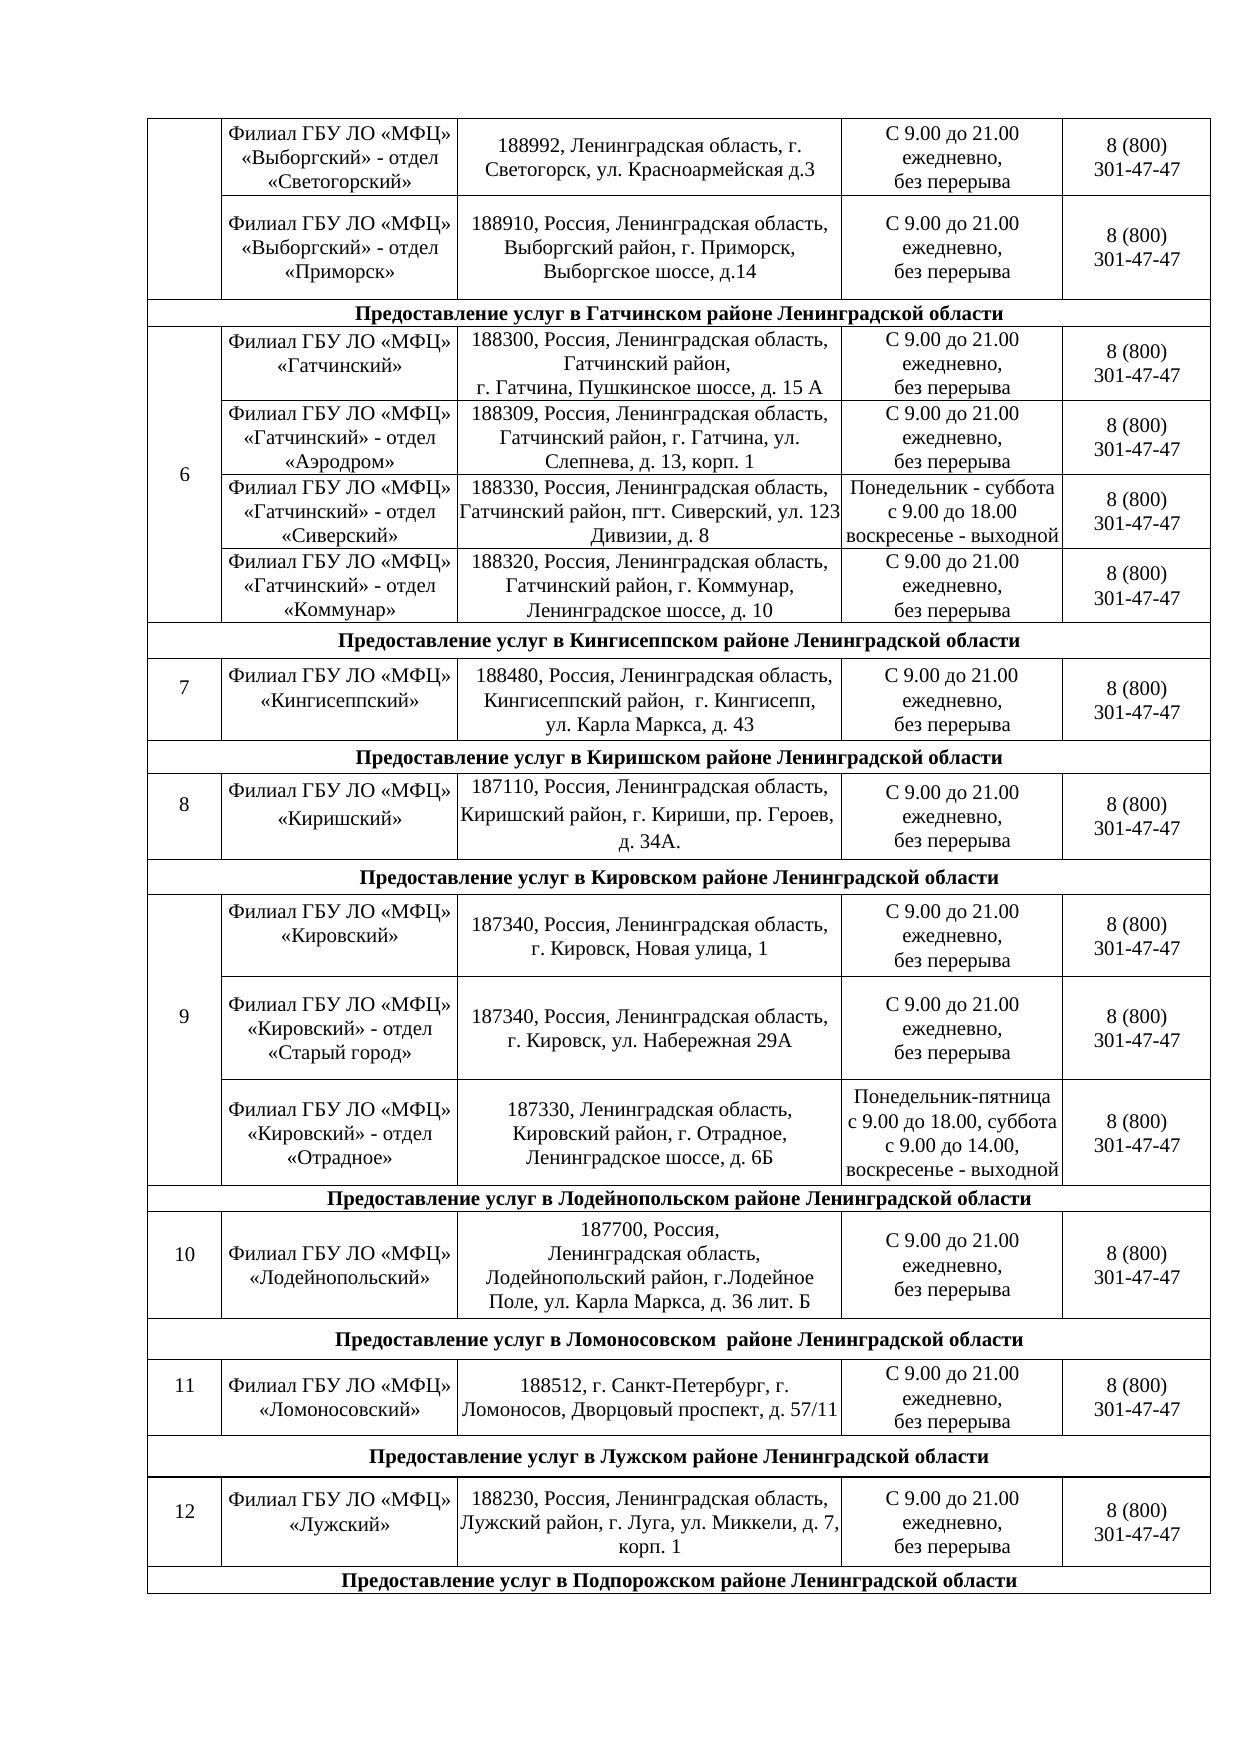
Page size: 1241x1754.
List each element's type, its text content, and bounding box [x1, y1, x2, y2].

table_cell Филиал ГБУ ЛО «МФЦ» «Кировский» [222, 895, 457, 976]
table_cell Филиал ГБУ ЛО «МФЦ» «Кингисеппский» [222, 659, 457, 740]
table_cell 8 (800) 301-47-47 [1063, 196, 1210, 299]
table_cell Филиал ГБУ ЛО «МФЦ» «Кировский» - отдел «Отрадное» [222, 1080, 457, 1185]
table_cell 8 (800) 301-47-47 [1063, 1212, 1210, 1317]
table_cell 8 (800) 301-47-47 [1063, 475, 1210, 548]
table_cell Филиал ГБУ ЛО «МФЦ» «Выборгский» - отдел «Светогорский» [222, 119, 457, 194]
table_cell Предоставление услуг в Кировском районе Ленинградской области [148, 860, 1210, 894]
table_cell С 9.00 до 21.00 ежедневно, без перерыва [842, 1212, 1062, 1317]
table_cell 187330, Ленинградская область, Кировский район, г. Отрадное, Ленинградское шоссе, д. 6Б [458, 1080, 841, 1185]
table_cell Понедельник-пятница с 9.00 до 18.00, суббота с 9.00 до 14.00, воскресенье - выходной [842, 1080, 1062, 1185]
table_cell С 9.00 до 21.00 ежедневно, без перерыва [842, 401, 1062, 474]
table_cell С 9.00 до 21.00 ежедневно, без перерыва [842, 1360, 1062, 1435]
table_cell Филиал ГБУ ЛО «МФЦ» «Лодейнопольский» [222, 1212, 457, 1317]
table_cell 8 (800) 301-47-47 [1063, 774, 1210, 858]
table_cell Филиал ГБУ ЛО «МФЦ» «Киришский» [222, 774, 457, 858]
table_cell 8 (800) 301-47-47 [1063, 1478, 1210, 1566]
table_cell 188230, Россия, Ленинградская область, Лужский район, г. Луга, ул. Миккели, д. 7, корп. 1 [458, 1478, 841, 1566]
table_cell 8 (800) 301-47-47 [1063, 401, 1210, 474]
table_cell 9 [148, 895, 221, 1185]
table_cell Филиал ГБУ ЛО «МФЦ» «Лужский» [222, 1478, 457, 1566]
table_cell 8 (800) 301-47-47 [1063, 1360, 1210, 1435]
table_cell Филиал ГБУ ЛО «МФЦ» «Выборгский» - отдел «Приморск» [222, 196, 457, 299]
table_cell Предоставление услуг в Лодейнопольском районе Ленинградской области [148, 1186, 1210, 1211]
table_cell Понедельник - суббота с 9.00 до 18.00 воскресенье - выходной [842, 475, 1062, 548]
table_cell Предоставление услуг в Подпорожском районе Ленинградской области [148, 1567, 1210, 1593]
table_cell С 9.00 до 21.00 ежедневно, без перерыва [842, 196, 1062, 299]
table_cell 8 (800) 301-47-47 [1063, 895, 1210, 976]
table_cell Филиал ГБУ ЛО «МФЦ» «Гатчинский» [222, 327, 457, 400]
table_cell 10 [148, 1212, 221, 1317]
table_cell 8 (800) 301-47-47 [1063, 327, 1210, 400]
table_cell Филиал ГБУ ЛО «МФЦ» «Гатчинский» - отдел «Аэродром» [222, 401, 457, 474]
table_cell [842, 119, 1062, 194]
table_cell С 9.00 до 21.00 ежедневно, без перерыва [842, 774, 1062, 858]
table_cell 188992, Ленинградская область, г. Светогорск, ул. Красноармейская д.3 [458, 119, 841, 194]
table_cell С 9.00 до 21.00 ежедневно, без перерыва [842, 659, 1062, 740]
table_cell Филиал ГБУ ЛО «МФЦ» «Ломоносовский» [222, 1360, 457, 1435]
table_cell Филиал ГБУ ЛО «МФЦ» «Гатчинский» - отдел «Сиверский» [222, 475, 457, 548]
table_cell 187340, Россия, Ленинградская область, г. Кировск, Новая улица, 1 [458, 895, 841, 976]
table_cell Предоставление услуг в Киришском районе Ленинградской области [148, 741, 1210, 773]
table_cell 8 (800) 301-47-47 [1063, 119, 1210, 194]
table_cell 6 [148, 327, 221, 622]
table_cell Предоставление услуг в Кингисеппском районе Ленинградской области [148, 623, 1210, 658]
table_cell 8 (800) 301-47-47 [1063, 977, 1210, 1079]
table_cell С 9.00 до 21.00 ежедневно, без перерыва [842, 327, 1062, 400]
table_cell 7 [148, 659, 221, 740]
table_cell Филиал ГБУ ЛО «МФЦ» «Гатчинский» - отдел «Коммунар» [222, 549, 457, 622]
table_cell С 9.00 до 21.00 ежедневно, без перерыва [842, 977, 1062, 1079]
table_cell Филиал ГБУ ЛО «МФЦ» «Кировский» - отдел «Старый город» [222, 977, 457, 1079]
table_cell 8 (800) 301-47-47 [1063, 549, 1210, 622]
table_cell 187110, Россия, Ленинградская область, Киришский район, г. Кириши, пр. Героев, д. 34А. [458, 774, 841, 858]
table_cell 188910, Россия, Ленинградская область, Выборгский район, г. Приморск, Выборгское шоссе, д.14 [458, 196, 841, 299]
table_cell 188512, г. Санкт-Петербург, г. Ломоносов, Дворцовый проспект, д. 57/11 [458, 1360, 841, 1435]
table_cell 11 [148, 1360, 221, 1435]
table_cell Предоставление услуг в Ломоносовском районе Ленинградской области [148, 1319, 1210, 1359]
table_cell 8 (800) 301-47-47 [1063, 1080, 1210, 1185]
table_cell 8 (800) 301-47-47 [1063, 659, 1210, 740]
table_cell 187700, Россия, Ленинградская область, Лодейнопольский район, г.Лодейное Поле, ул. Карла Маркса, д. 36 лит. Б [458, 1212, 841, 1317]
table_cell 187340, Россия, Ленинградская область, г. Кировск, ул. Набережная 29А [458, 977, 841, 1079]
table_cell С 9.00 до 21.00 ежедневно, без перерыва [842, 1478, 1062, 1566]
table_cell Предоставление услуг в Гатчинском районе Ленинградской области [148, 300, 1210, 326]
table_cell 188480, Россия, Ленинградская область, Кингисеппский район, г. Кингисепп, ул. Карла Маркса, д. 43 [458, 659, 841, 740]
table_cell 12 [148, 1478, 221, 1566]
table_cell 8 [148, 774, 221, 858]
table_cell Предоставление услуг в Лужском районе Ленинградской области [148, 1436, 1210, 1476]
table_cell С 9.00 до 21.00 ежедневно, без перерыва [842, 895, 1062, 976]
table_cell С 9.00 до 21.00 ежедневно, без перерыва [842, 549, 1062, 622]
